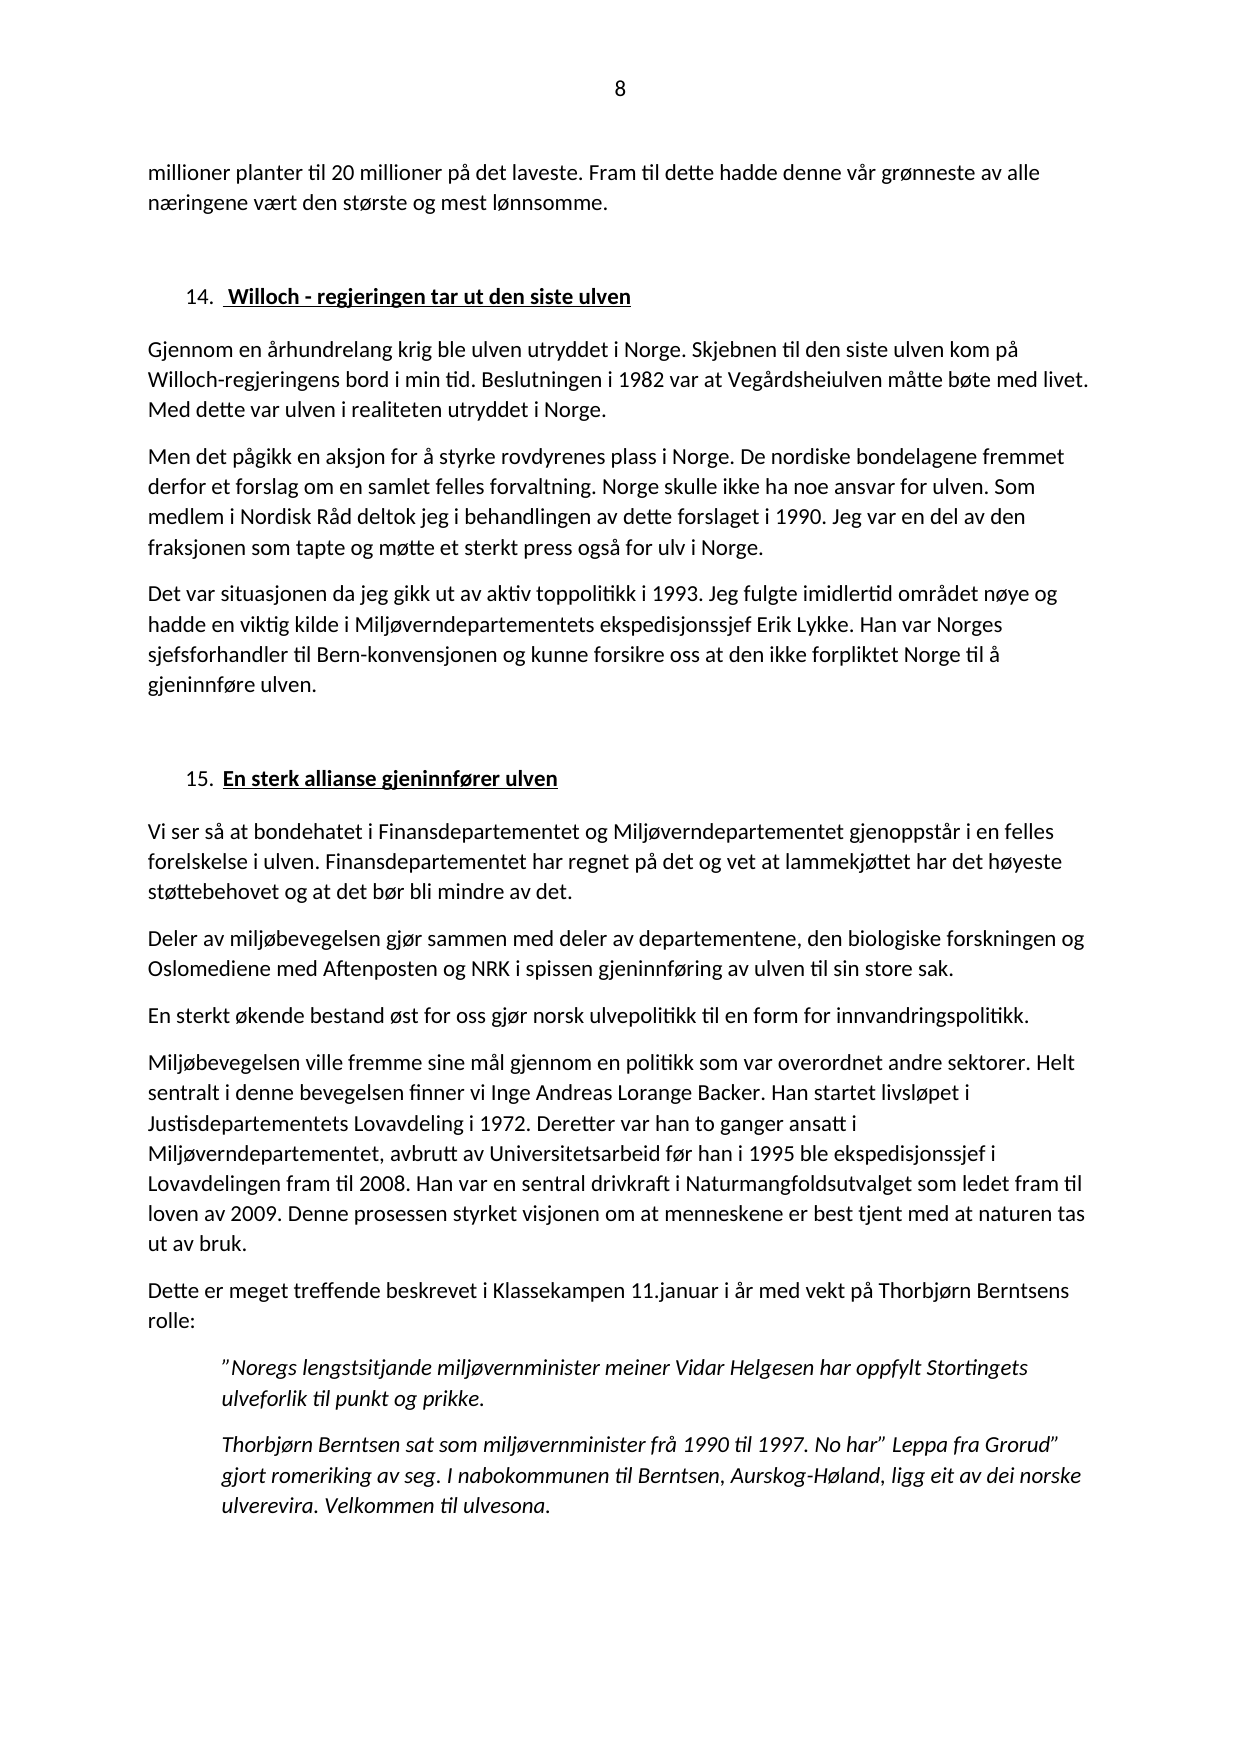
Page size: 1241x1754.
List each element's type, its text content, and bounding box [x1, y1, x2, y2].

text ”Noregs lengstsitjande miljøvernminister meiner Vidar Helgesen har oppfylt Stortingets ulveforlik til punkt og prikke. [221, 1353, 1093, 1412]
text Men det pågikk en aksjon for å styrke rovdyrenes plass i Norge. De nordiske bondelagene fremmet derfor et forslag om en samlet felles forvaltning. Norge skulle ikke ha noe ansvar for ulven. Som medlem i Nordisk Råd deltok jeg i behandlingen av dette forslaget i 1990. Jeg var en del av den fraksjonen som tapte og møtte et sterkt press også for ulv i Norge. [148, 442, 1093, 561]
list Willoch - regjeringen tar ut den siste ulven [185, 282, 1093, 310]
text Gjennom en århundrelang krig ble ulven utryddet i Norge. Skjebnen til den siste ulven kom på Willoch-regjeringens bord i min tid. Beslutningen i 1982 var at Vegårdsheiulven måtte bøte med livet. Med dette var ulven i realiteten utryddet i Norge. [148, 335, 1093, 423]
text Miljøbevegelsen ville fremme sine mål gjennom en politikk som var overordnet andre sektorer. Helt sentralt i denne bevegelsen finner vi Inge Andreas Lorange Backer. Han startet livsløpet i Justisdepartementets Lovavdeling i 1972. Deretter var han to ganger ansatt i Miljøverndepartementet, avbrutt av Universitetsarbeid før han i 1995 ble ekspedisjonssjef i Lovavdelingen fram til 2008. Han var en sentral drivkraft i Naturmangfoldsutvalget som ledet fram til loven av 2009. Denne prosessen styrket visjonen om at menneskene er best tjent med at naturen tas ut av bruk. [148, 1048, 1093, 1257]
text En sterkt økende bestand øst for oss gjør norsk ulvepolitikk til en form for innvandringspolitikk. [148, 1001, 1093, 1029]
text Thorbjørn Berntsen sat som miljøvernminister frå 1990 til 1997. No har” Leppa fra Grorud” gjort romeriking av seg. I nabokommunen til Berntsen, Aurskog-Høland, ligg eit av dei norske ulverevira. Velkommen til ulvesona. [221, 1431, 1093, 1519]
text Vi ser så at bondehatet i Finansdepartementet og Miljøverndepartementet gjenoppstår i en felles forelskelse i ulven. Finansdepartementet har regnet på det og vet at lammekjøttet har det høyeste støttebehovet og at det bør bli mindre av det. [148, 817, 1093, 905]
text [148, 158, 1093, 216]
text Deler av miljøbevegelsen gjør sammen med deler av departementene, den biologiske forskningen og Oslomediene med Aftenposten og NRK i spissen gjeninnføring av ulven til sin store sak. [148, 924, 1093, 982]
text Det var situasjonen da jeg gikk ut av aktiv toppolitikk i 1993. Jeg fulgte imidlertid området nøye og hadde en viktig kilde i Miljøverndepartementets ekspedisjonssjef Erik Lykke. Han var Norges sjefsforhandler til Bern-konvensjonen og kunne forsikre oss at den ikke forpliktet Norge til å gjeninnføre ulven. [148, 579, 1093, 698]
list En sterk allianse gjeninnfører ulven [185, 764, 1093, 792]
text Dette er meget treffende beskrevet i Klassekampen 11.januar i år med vekt på Thorbjørn Berntsens rolle: [148, 1276, 1093, 1334]
